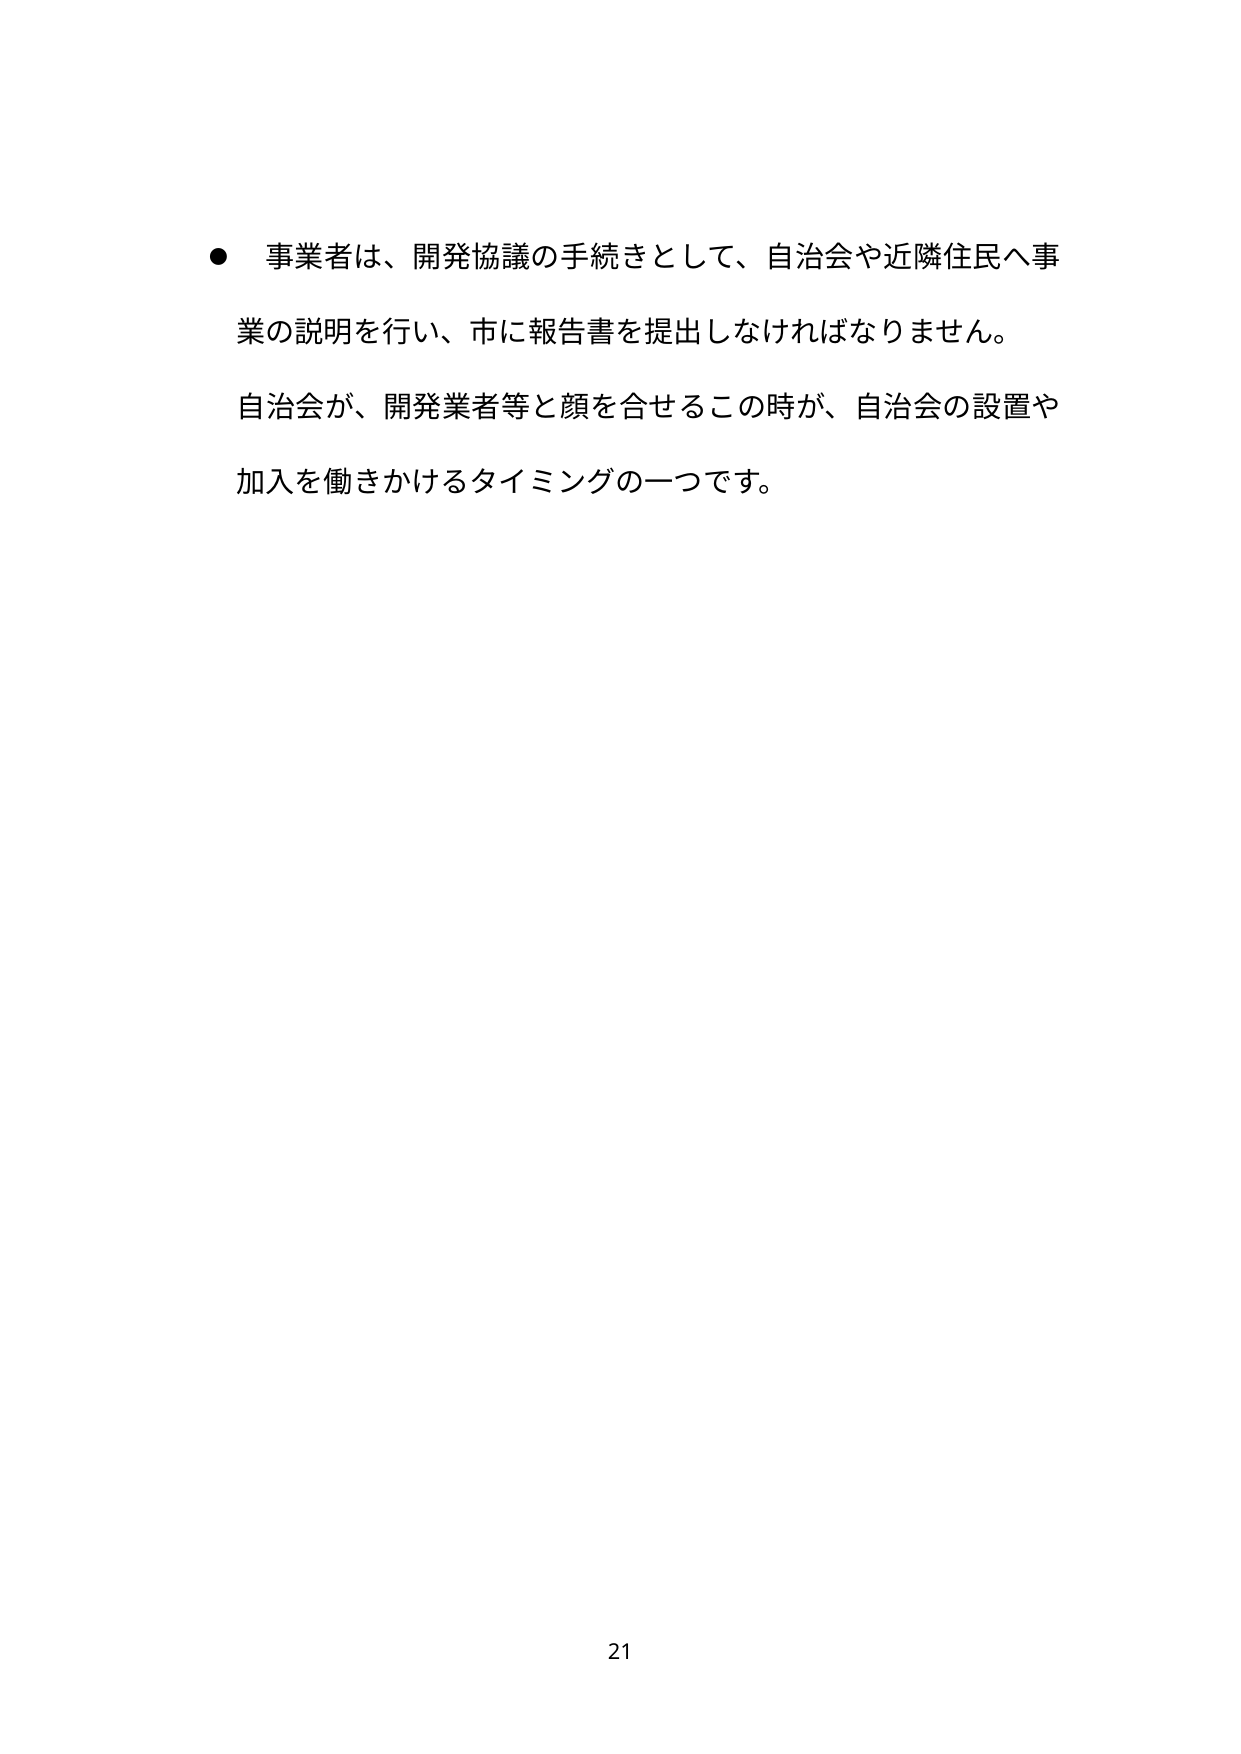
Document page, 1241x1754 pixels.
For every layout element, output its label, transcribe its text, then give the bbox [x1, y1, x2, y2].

list 事業者は、開発協議の手続きとして、自治会や近隣住民へ事業の説明を行い、市に報告書を提出しなければなりません。 [207, 217, 1063, 367]
text 自治会が、開発業者等と顔を合せるこの時が、自治会の設置や加入を働きかけるタイミングの一つです。 [236, 367, 1063, 517]
